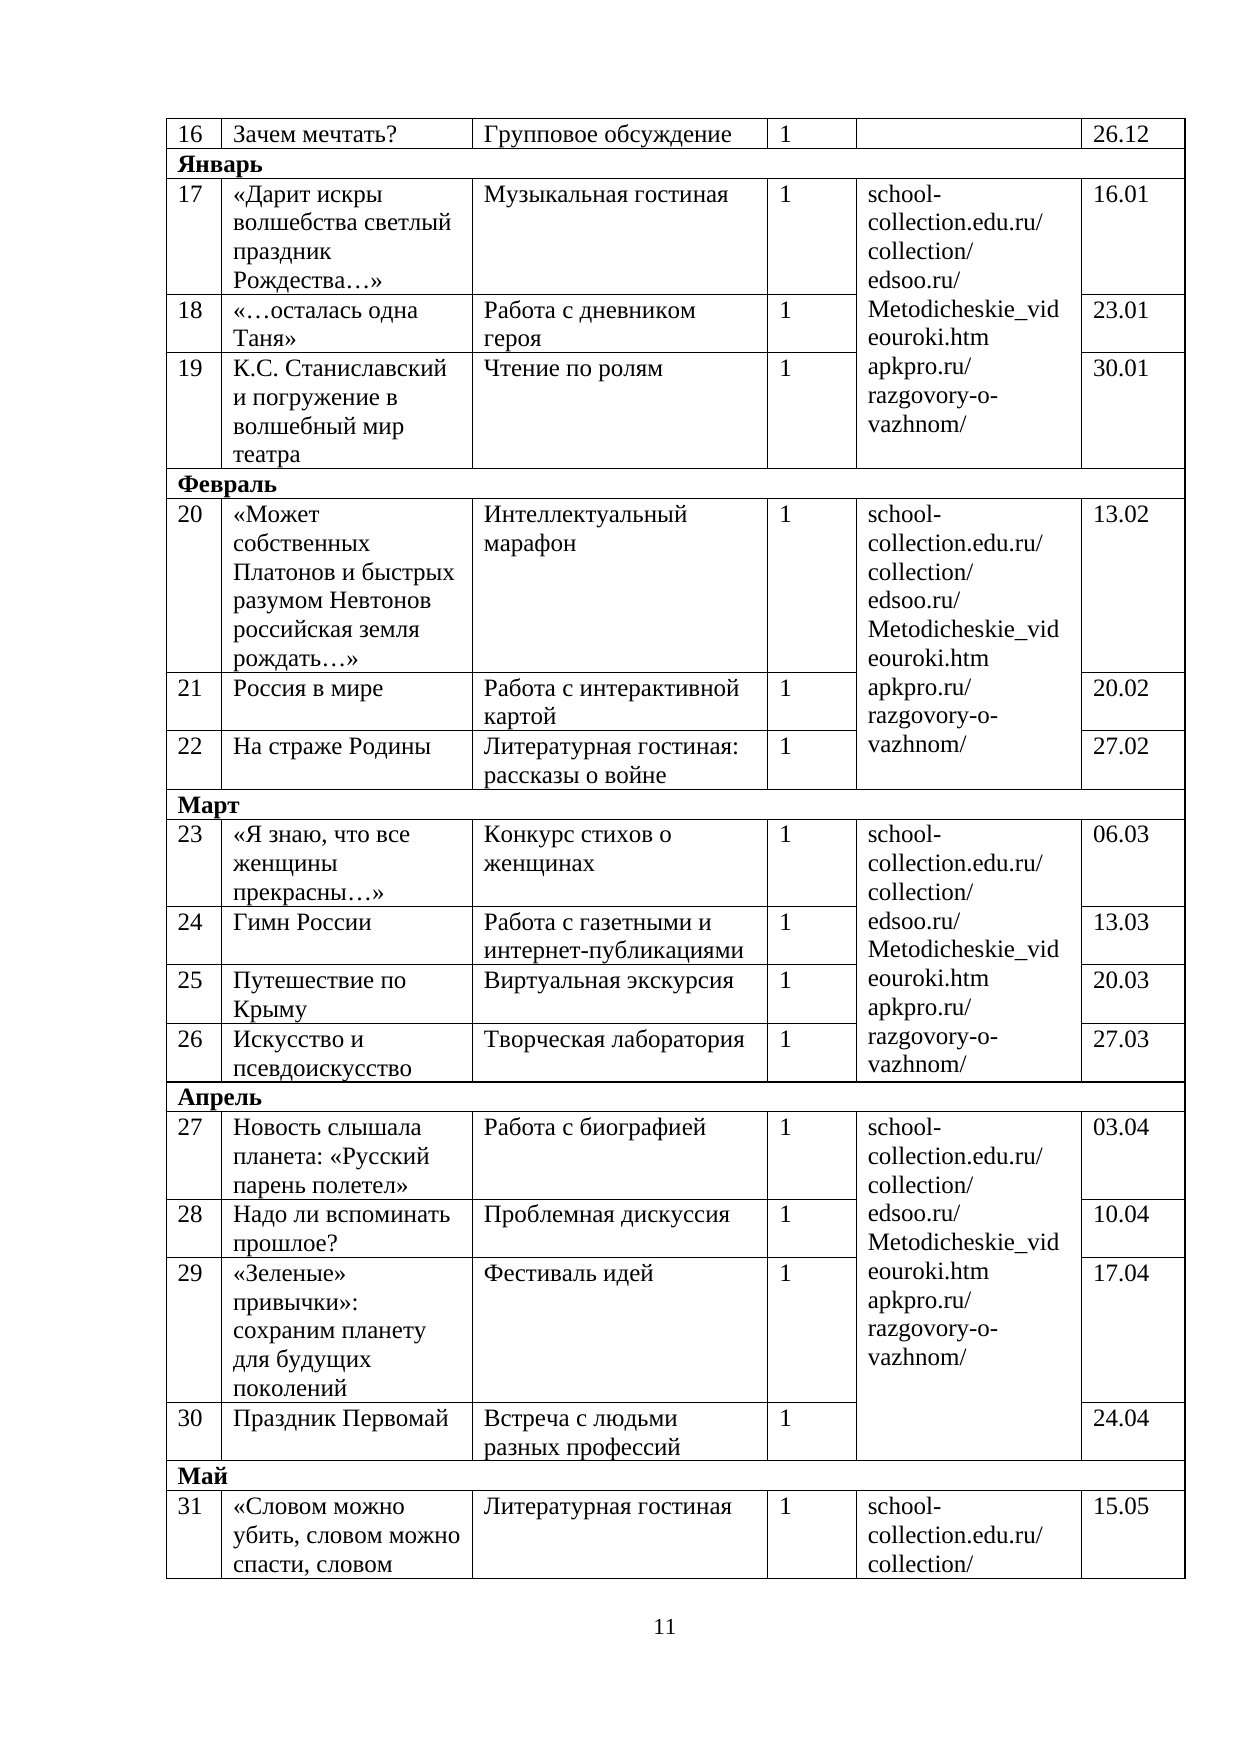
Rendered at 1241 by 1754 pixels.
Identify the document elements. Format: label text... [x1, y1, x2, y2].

table_cell 27.02 [1082, 731, 1184, 789]
table_cell Надо ли вспоминать прошлое? [222, 1200, 472, 1257]
table_cell Работа с интерактивной картой [473, 673, 767, 730]
table_cell 10.04 [1082, 1200, 1184, 1257]
table_cell Путешествие по Крыму [222, 965, 472, 1023]
table_cell 20.02 [1082, 673, 1184, 730]
table_cell 1 [768, 1200, 856, 1257]
table_cell Конкурс стихов о женщинах [473, 820, 767, 906]
table_cell 20 [167, 499, 221, 672]
table_cell 1 [768, 1403, 856, 1460]
table_cell 06.03 [1082, 820, 1184, 906]
table_cell 28 [167, 1200, 221, 1257]
table_cell Творческая лаборатория [473, 1024, 767, 1081]
table_cell 1 [768, 499, 856, 672]
table_cell Январь [167, 149, 1184, 178]
table_cell 26.12 [1082, 119, 1184, 148]
table_cell «Зеленые» привычки»: сохраним планету для будущих поколений [222, 1258, 472, 1402]
table_cell Чтение по ролям [473, 353, 767, 468]
table_cell 19 [167, 353, 221, 468]
table_cell 15.05 [1082, 1491, 1184, 1577]
table_cell «Может собственных Платонов и быстрых разумом Невтонов российская земля рождать…» [222, 499, 472, 672]
table_cell 21 [167, 673, 221, 730]
table_cell 16.01 [1082, 179, 1184, 294]
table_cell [222, 1491, 472, 1577]
table_cell 1 [768, 731, 856, 789]
table_cell 1 [768, 179, 856, 294]
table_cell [857, 179, 1081, 468]
table_cell 1 [768, 1258, 856, 1402]
table_cell Март [167, 790, 1184, 818]
table_cell 27.03 [1082, 1024, 1184, 1081]
table_cell 1 [768, 295, 856, 352]
table_cell Проблемная дискуссия [473, 1200, 767, 1257]
table_cell school-collection.edu.ru/collection/ edsoo.ru/Metodicheskie_videouroki.htm apkpro.ru/razgovory-o-vazhnom/ [857, 820, 1081, 1081]
table_cell 26 [167, 1024, 221, 1081]
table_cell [857, 1491, 1081, 1577]
table_cell school-collection.edu.ru/collection/ edsoo.ru/Metodicheskie_videouroki.htm apkpro.ru/razgovory-o-vazhnom/ [857, 1112, 1081, 1460]
table_cell 20.03 [1082, 965, 1184, 1023]
table_cell 1 [768, 820, 856, 906]
table_cell Искусство и псевдоискусство [222, 1024, 472, 1081]
table_cell Гимн России [222, 907, 472, 964]
table_cell Новость слышала планета: «Русский парень полетел» [222, 1112, 472, 1198]
table_cell school-collection.edu.ru/collection/ edsoo.ru/Metodicheskie_videouroki.htm apkpro.ru/razgovory-o-vazhnom/ [857, 499, 1081, 789]
table_cell 1 [768, 673, 856, 730]
table_cell 13.03 [1082, 907, 1184, 964]
table_cell «Я знаю, что все женщины прекрасны…» [222, 820, 472, 906]
table_cell Май [167, 1461, 1184, 1490]
table_cell Работа с биографией [473, 1112, 767, 1198]
table_cell 16 [167, 119, 221, 148]
table_cell 18 [167, 295, 221, 352]
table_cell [473, 1491, 767, 1577]
table_cell 1 [768, 1024, 856, 1081]
table_cell Виртуальная экскурсия [473, 965, 767, 1023]
table_cell Работа с дневником героя [473, 295, 767, 352]
table_cell Россия в мире [222, 673, 472, 730]
table_cell «Дарит искры волшебства светлый праздник Рождества…» [222, 179, 472, 294]
table_cell 17 [167, 179, 221, 294]
table_cell Февраль [167, 469, 1184, 498]
table_cell 1 [768, 353, 856, 468]
table_cell 24 [167, 907, 221, 964]
table_cell «…осталась одна Таня» [222, 295, 472, 352]
table_cell 17.04 [1082, 1258, 1184, 1402]
table_cell Фестиваль идей [473, 1258, 767, 1402]
table_cell 22 [167, 731, 221, 789]
table_cell Апрель [167, 1083, 1184, 1111]
table_cell 29 [167, 1258, 221, 1402]
table_cell Интеллектуальный марафон [473, 499, 767, 672]
table_cell 03.04 [1082, 1112, 1184, 1198]
table_cell 1 [768, 1491, 856, 1577]
table_cell 24.04 [1082, 1403, 1184, 1460]
table_cell Работа с газетными и интернет-публикациями [473, 907, 767, 964]
table_cell 31 [167, 1491, 221, 1577]
table_cell 25 [167, 965, 221, 1023]
table_cell Встреча с людьми разных профессий [473, 1403, 767, 1460]
table_cell 23 [167, 820, 221, 906]
table_cell 1 [768, 119, 856, 148]
table_cell 23.01 [1082, 295, 1184, 352]
table_cell Зачем мечтать? [222, 119, 472, 148]
table_cell 27 [167, 1112, 221, 1198]
table_cell 30 [167, 1403, 221, 1460]
table_cell 13.02 [1082, 499, 1184, 672]
table_cell 1 [768, 965, 856, 1023]
table_cell На страже Родины [222, 731, 472, 789]
table_cell 1 [768, 1112, 856, 1198]
table_cell Групповое обсуждение [473, 119, 767, 148]
table_cell Литературная гостиная: рассказы о войне [473, 731, 767, 789]
table_cell К.С. Станиславский и погружение в волшебный мир театра [222, 353, 472, 468]
table_cell 30.01 [1082, 353, 1184, 468]
table_cell Музыкальная гостиная [473, 179, 767, 294]
table_cell 1 [768, 907, 856, 964]
table_cell Праздник Первомай [222, 1403, 472, 1460]
